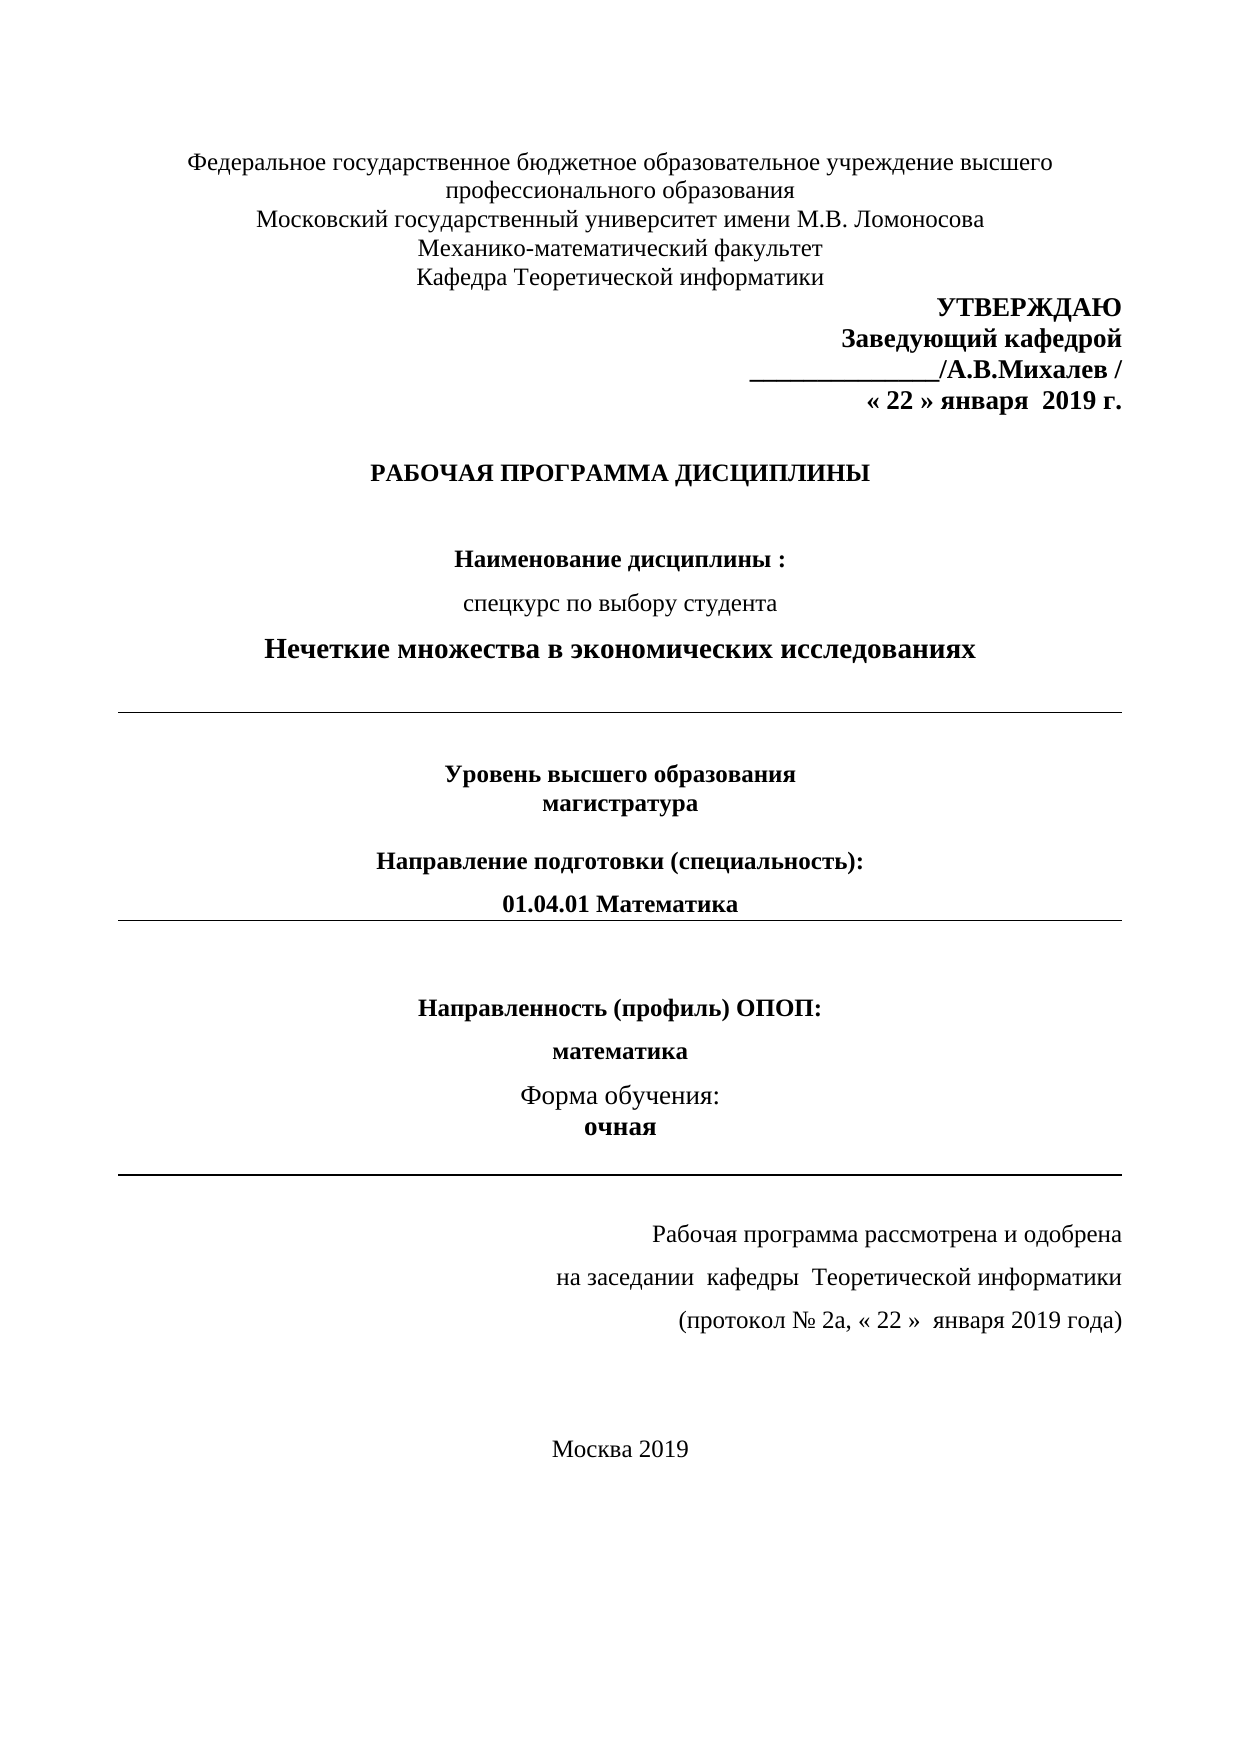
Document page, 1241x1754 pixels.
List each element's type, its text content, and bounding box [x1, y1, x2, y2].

text Механико-математический факультет [118, 233, 1122, 262]
text Рабочая программа рассмотрена и одобрена [118, 1219, 1122, 1247]
text спецкурс по выбору студента [118, 588, 1122, 616]
text 01.04.01 Математика [118, 889, 1122, 920]
text Московский государственный университет имени М.В. Ломоносова [118, 204, 1122, 233]
text Направление подготовки (специальность): [118, 846, 1122, 874]
text Уровень высшего образования [118, 759, 1122, 788]
text Наименование дисциплины : [118, 544, 1122, 573]
text (протокол № 2а, « 22 » января 2019 года) [118, 1305, 1122, 1334]
text РАБОЧАЯ ПРОГРАММА ДИСЦИПЛИНЫ [118, 458, 1122, 487]
text Направленность (профиль) ОПОП: [118, 993, 1122, 1021]
text Заведующий кафедрой [118, 322, 1122, 353]
text Кафедра Теоретической информатики [118, 262, 1122, 291]
text Москва 2019 [118, 1434, 1122, 1463]
text « 22 » января . [118, 384, 1122, 415]
text Федеральное государственное бюджетное образовательное учреждение высшего профессионального образования [118, 147, 1122, 204]
text на заседании кафедры Теоретической информатики [118, 1262, 1122, 1291]
text УТВЕРЖДАЮ [118, 291, 1122, 322]
text математика [118, 1036, 1122, 1064]
text Форма обучения: [118, 1079, 1122, 1110]
text магистратура [118, 788, 1122, 817]
text ______________/А.В.Михалев / [118, 353, 1122, 384]
text очная [118, 1110, 1122, 1141]
text Нечеткие множества в экономических исследованиях [118, 631, 1122, 664]
